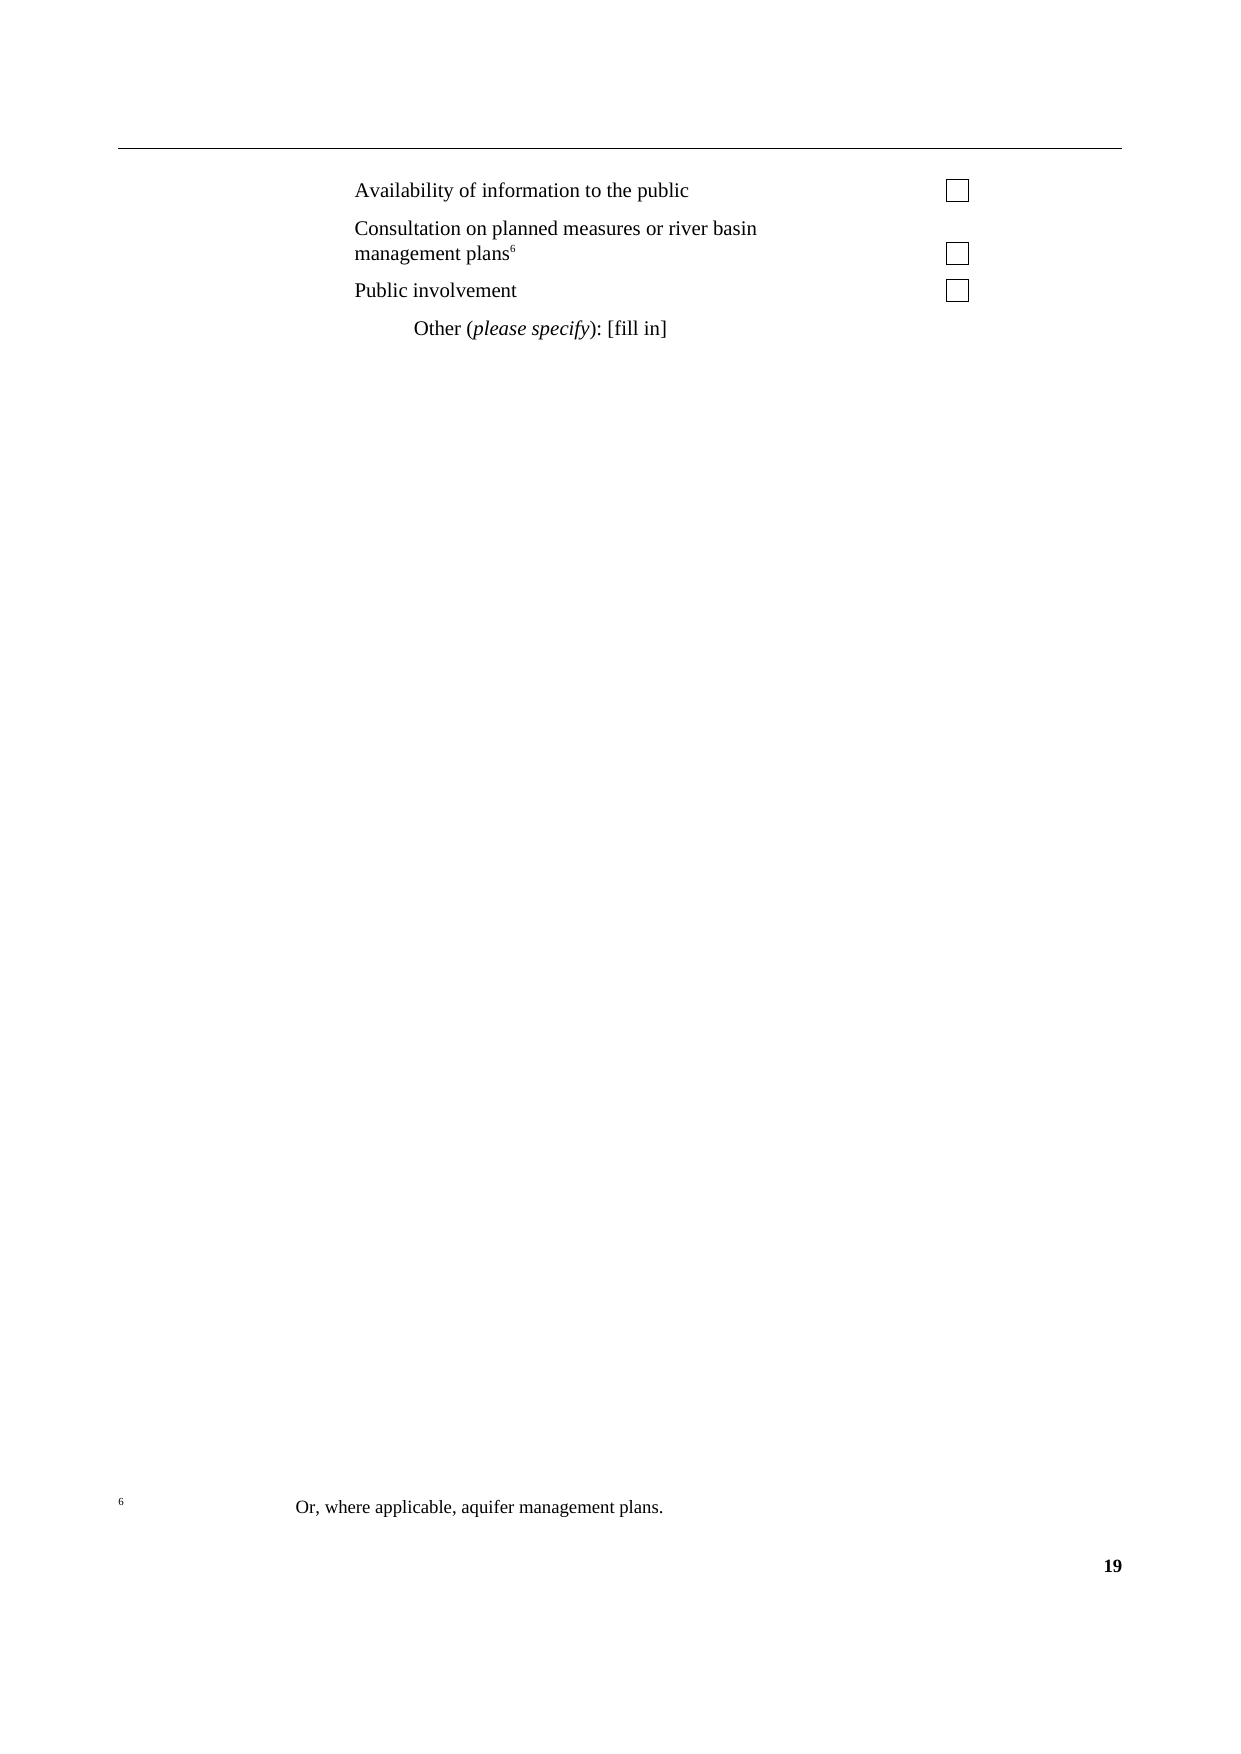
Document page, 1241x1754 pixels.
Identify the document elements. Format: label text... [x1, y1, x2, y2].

text management plans [236, 240, 1004, 265]
text Consultation on planned measures or river basin [236, 215, 1004, 240]
text Availability of information to the public [236, 177, 1004, 202]
text Other (please specify): [fill in] [236, 315, 1004, 340]
text Public involvement [236, 277, 1004, 302]
